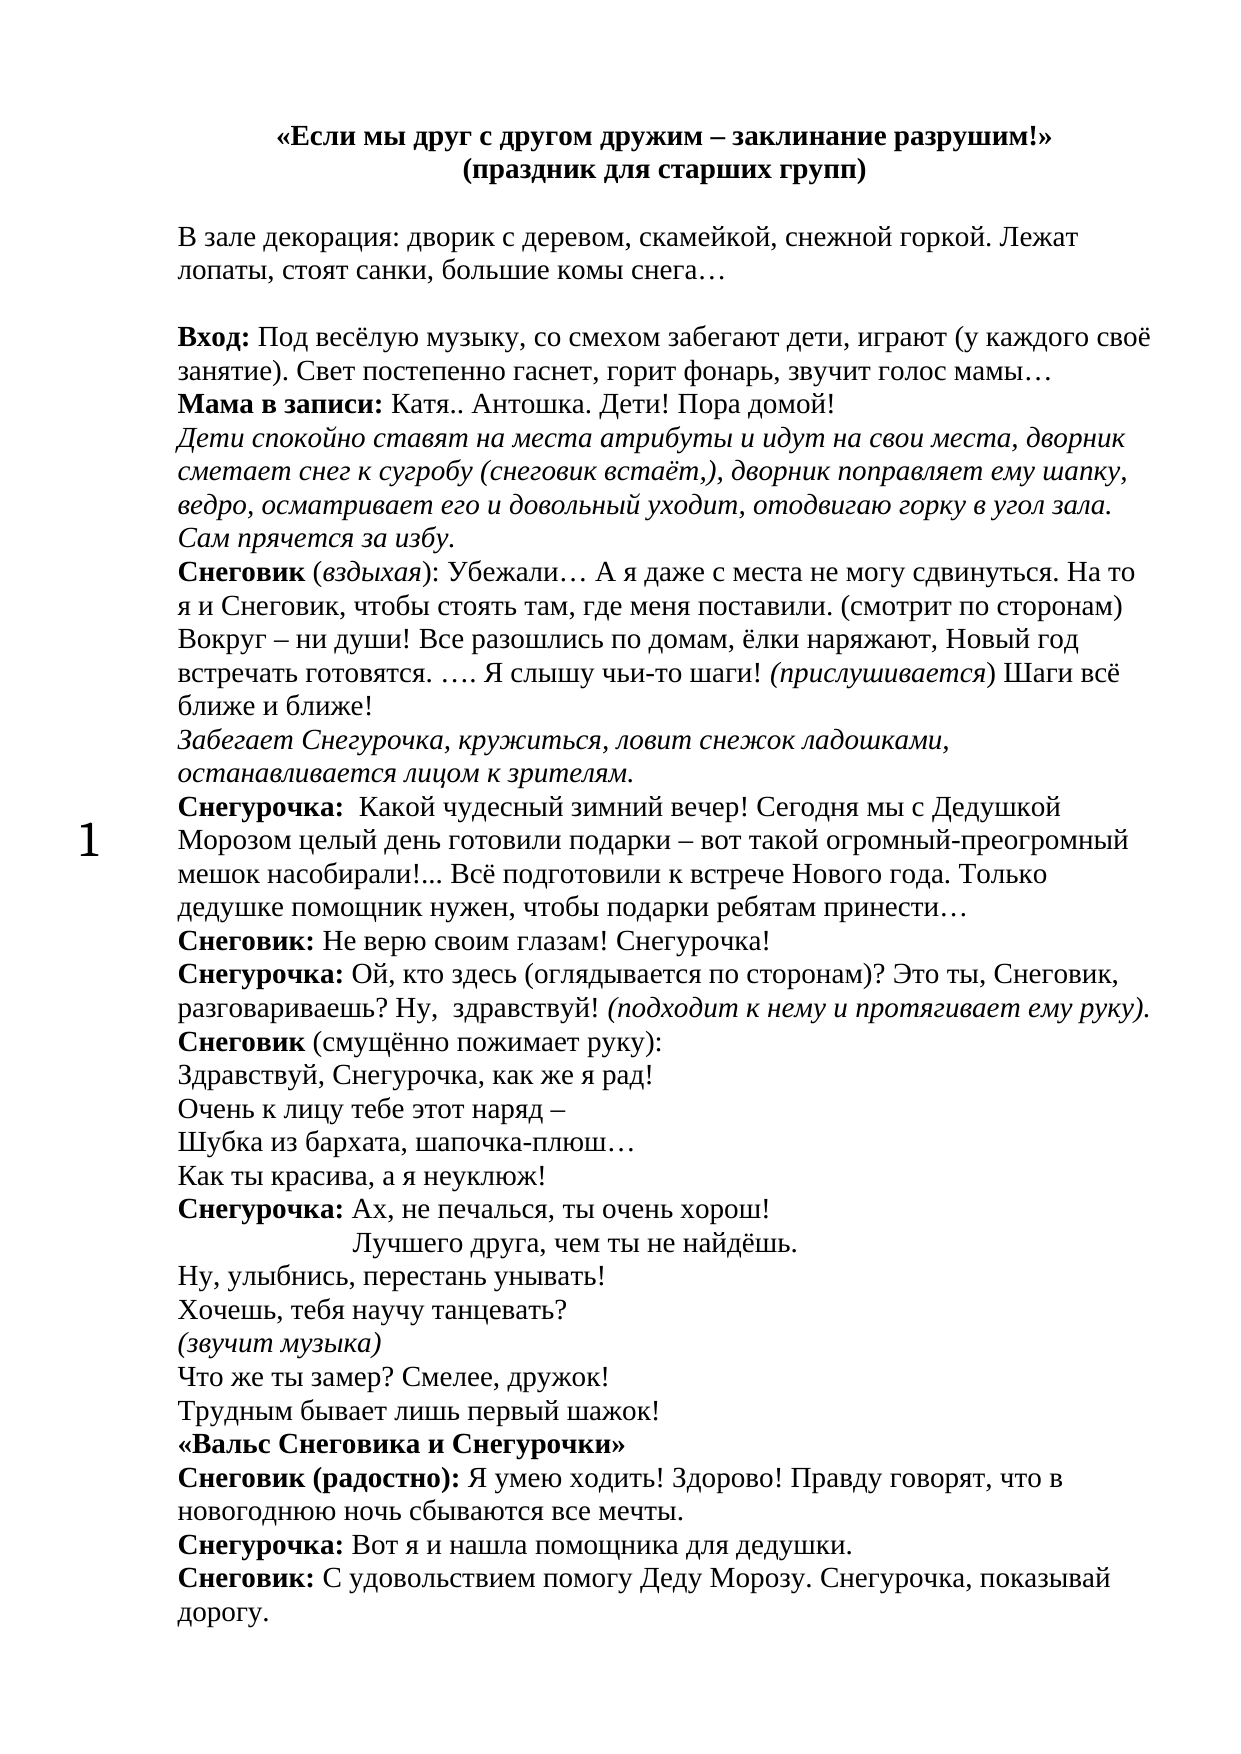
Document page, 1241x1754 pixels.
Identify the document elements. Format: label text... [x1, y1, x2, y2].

text Снеговик: С удовольствием помогу Деду Морозу. Снегурочка, показывай дорогу. [177, 1560, 1152, 1627]
text «Если мы друг с другом дружим – заклинание разрушим!» [177, 118, 1152, 152]
text (праздник для старших групп) [177, 152, 1152, 185]
text «Вальс Снеговика и Снегурочки» [177, 1426, 1152, 1460]
text Лучшего друга, чем ты не найдёшь. [177, 1225, 1152, 1258]
text Снегурочка: Ой, кто здесь (оглядывается по сторонам)? Это ты, Снеговик, разговариваешь? Ну, здравствуй! (подходит к нему и протягивает ему руку). [177, 957, 1152, 1024]
text Очень к лицу тебе этот наряд – [177, 1091, 1152, 1124]
text Хочешь, тебя научу танцевать? [177, 1292, 1152, 1326]
text Снеговик: Не верю своим глазам! Снегурочка! [177, 923, 1152, 957]
text Снеговик (смущённо пожимает руку): [177, 1024, 1152, 1057]
text Шубка из бархата, шапочка-плюш… [177, 1124, 1152, 1158]
text Что же ты замер? Смелее, дружок! [177, 1359, 1152, 1393]
text В зале декорация: дворик с деревом, скамейкой, снежной горкой. Лежат лопаты, стоят санки, большие комы снега… [177, 219, 1152, 286]
text (звучит музыка) [177, 1326, 1152, 1359]
text Снеговик (вздыхая): Убежали… А я даже с места не могу сдвинуться. На то я и Снеговик, чтобы стоять там, где меня поставили. (смотрит по сторонам) Вокруг – ни души! Все разошлись по домам, ёлки наряжают, Новый год встречать готовятся. …. Я слышу чьи-то шаги! (прислушивается) Шаги всё ближе и ближе! [177, 554, 1152, 722]
text Снеговик (радостно): Я умею ходить! Здорово! Правду говорят, что в новогоднюю ночь сбываются все мечты. [177, 1460, 1152, 1527]
text Мама в записи: Катя.. Антошка. Дети! Пора домой! [177, 386, 1152, 420]
text Забегает Снегурочка, кружиться, ловит снежок ладошками, останавливается лицом к зрителям. [177, 722, 1152, 789]
text Как ты красива, а я неуклюж! [177, 1158, 1152, 1191]
text Дети спокойно ставят на места атрибуты и идут на свои места, дворник сметает снег к сугробу (снеговик встаёт,), дворник поправляет ему шапку, ведро, осматривает его и довольный уходит, отодвигаю горку в угол зала. Сам прячется за избу. [177, 420, 1152, 554]
text Трудным бывает лишь первый шажок! [177, 1393, 1152, 1426]
text Снегурочка: Вот я и нашла помощника для дедушки. [177, 1527, 1152, 1560]
text Ну, улыбнись, перестань унывать! [177, 1258, 1152, 1292]
text Снегурочка: Какой чудесный зимний вечер! Сегодня мы с Дедушкой Морозом целый день готовили подарки – вот такой огромный-преогромный мешок насобирали!... Всё подготовили к встрече Нового года. Только дедушке помощник нужен, чтобы подарки ребятам принести… [177, 789, 1152, 923]
text Здравствуй, Снегурочка, как же я рад! [177, 1057, 1152, 1091]
text Снегурочка: Ах, не печалься, ты очень хорош! [177, 1191, 1152, 1225]
text Вход: Под весёлую музыку, со смехом забегают дети, играют (у каждого своё занятие). Свет постепенно гаснет, горит фонарь, звучит голос мамы… [177, 319, 1152, 386]
